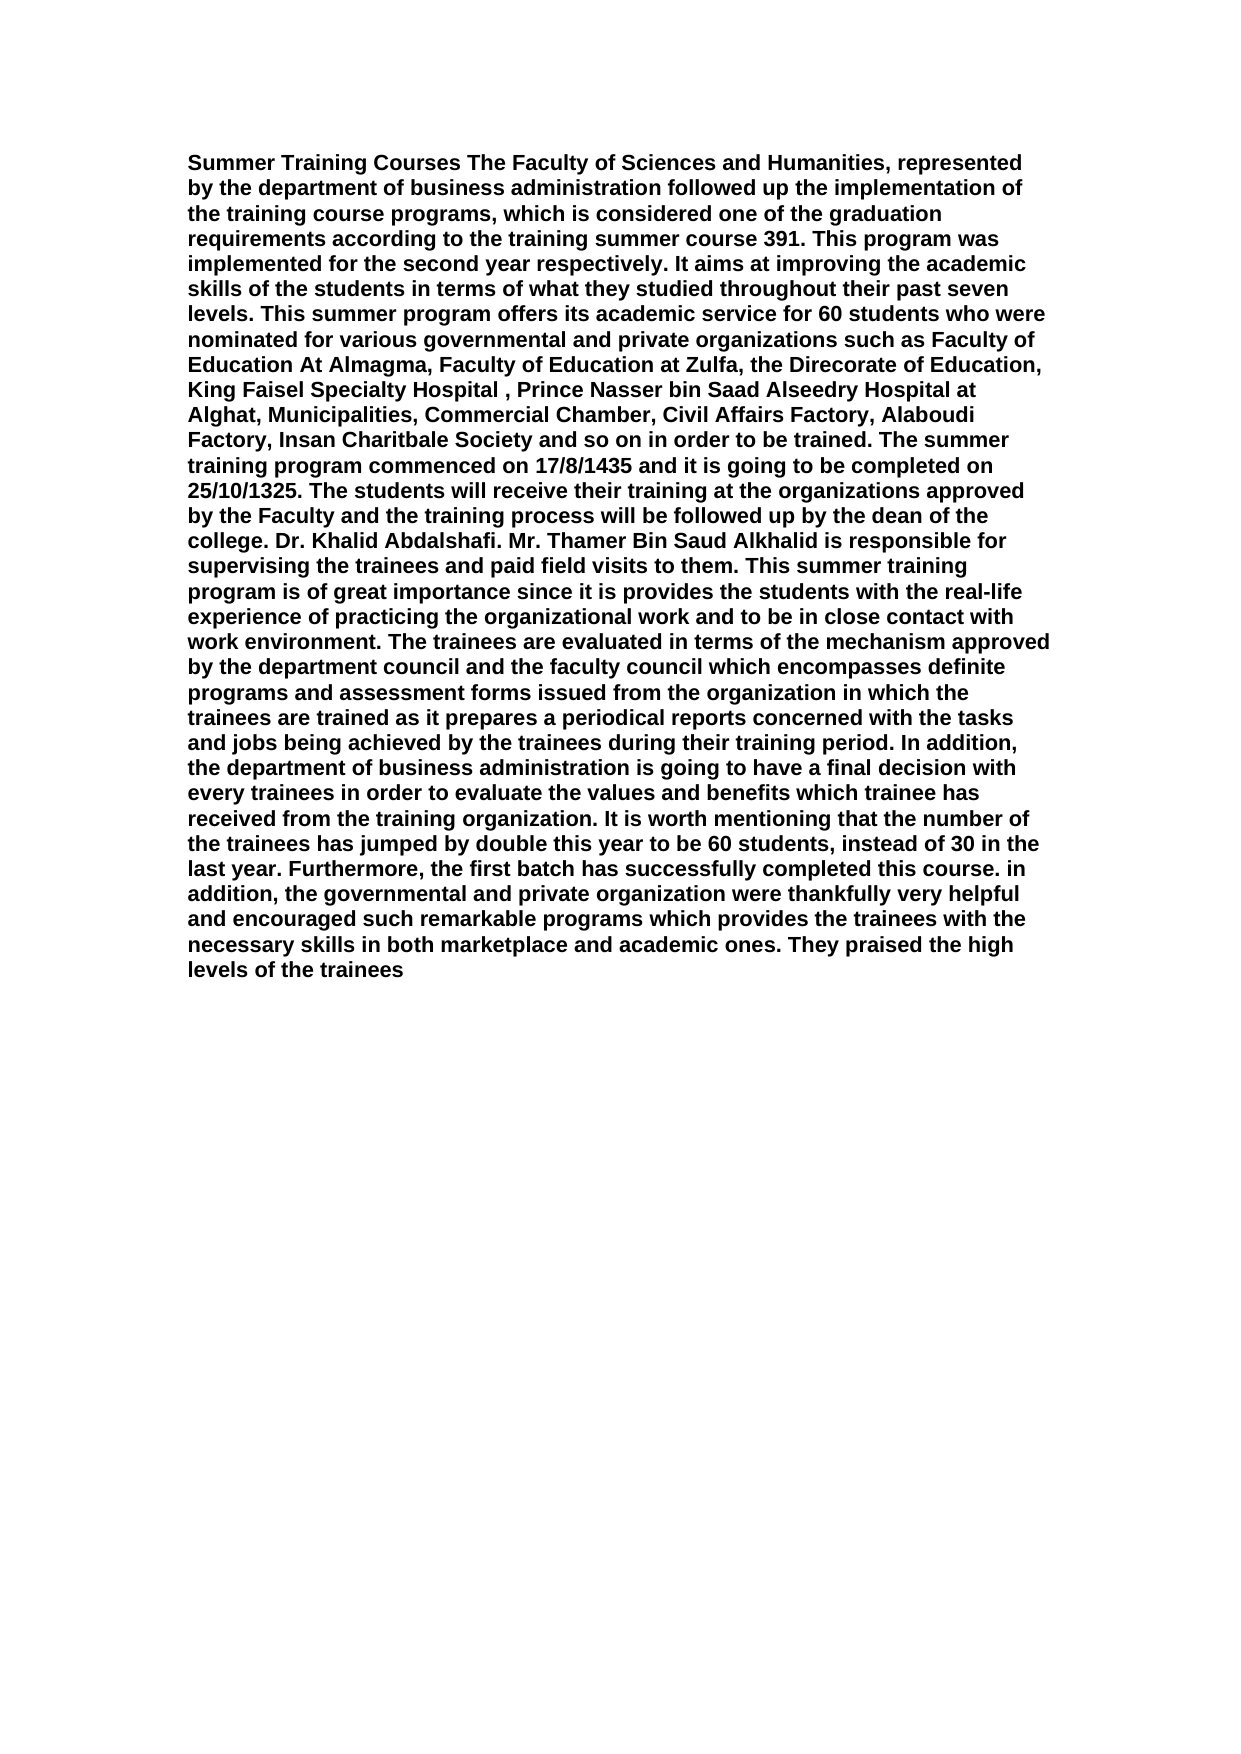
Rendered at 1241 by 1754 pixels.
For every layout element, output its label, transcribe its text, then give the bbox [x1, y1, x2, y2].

text Summer Training Courses The Faculty of Sciences and Humanities, represented by the department of business administration followed up the implementation of the training course programs, which is considered one of the graduation requirements according to the training summer course 391. This program was implemented for the second year respectively. It aims at improving the academic skills of the students in terms of what they studied throughout their past seven levels. This summer program offers its academic service for 60 students who were nominated for various governmental and private organizations such as Faculty of Education At Almagma, Faculty of Education at Zulfa, the Direcorate of Education, King Faisel Specialty Hospital , Prince Nasser bin Saad Alseedry Hospital at Alghat, Municipalities, Commercial Chamber, Civil Affairs Factory, Alaboudi Factory, Insan Charitbale Society and so on in order to be trained. The summer training program commenced on 17/8/1435 and it is going to be completed on 25/10/1325. The students will receive their training at the organizations approved by the Faculty and the training process will be followed up by the dean of the college. Dr. Khalid Abdalshafi. Mr. Thamer Bin Saud Alkhalid is responsible for supervising the trainees and paid field visits to them. This summer training program is of great importance since it is provides the students with the real-life experience of practicing the organizational work and to be in close contact with work environment. The trainees are evaluated in terms of the mechanism approved by the department council and the faculty council which encompasses definite programs and assessment forms issued from the organization in which the trainees are trained as it prepares a periodical reports concerned with the tasks and jobs being achieved by the trainees during their training period. In addition, the department of business administration is going to have a final decision with every trainees in order to evaluate the values and benefits which trainee has received from the training organization. It is worth mentioning that the number of the trainees has jumped by double this year to be 60 students, instead of 30 in the last year. Furthermore, the first batch has successfully completed this course. in addition, the governmental and private organization were thankfully very helpful and encouraged such remarkable programs which provides the trainees with the necessary skills in both marketplace and academic ones. They praised the high levels of the trainees [187, 150, 1053, 982]
